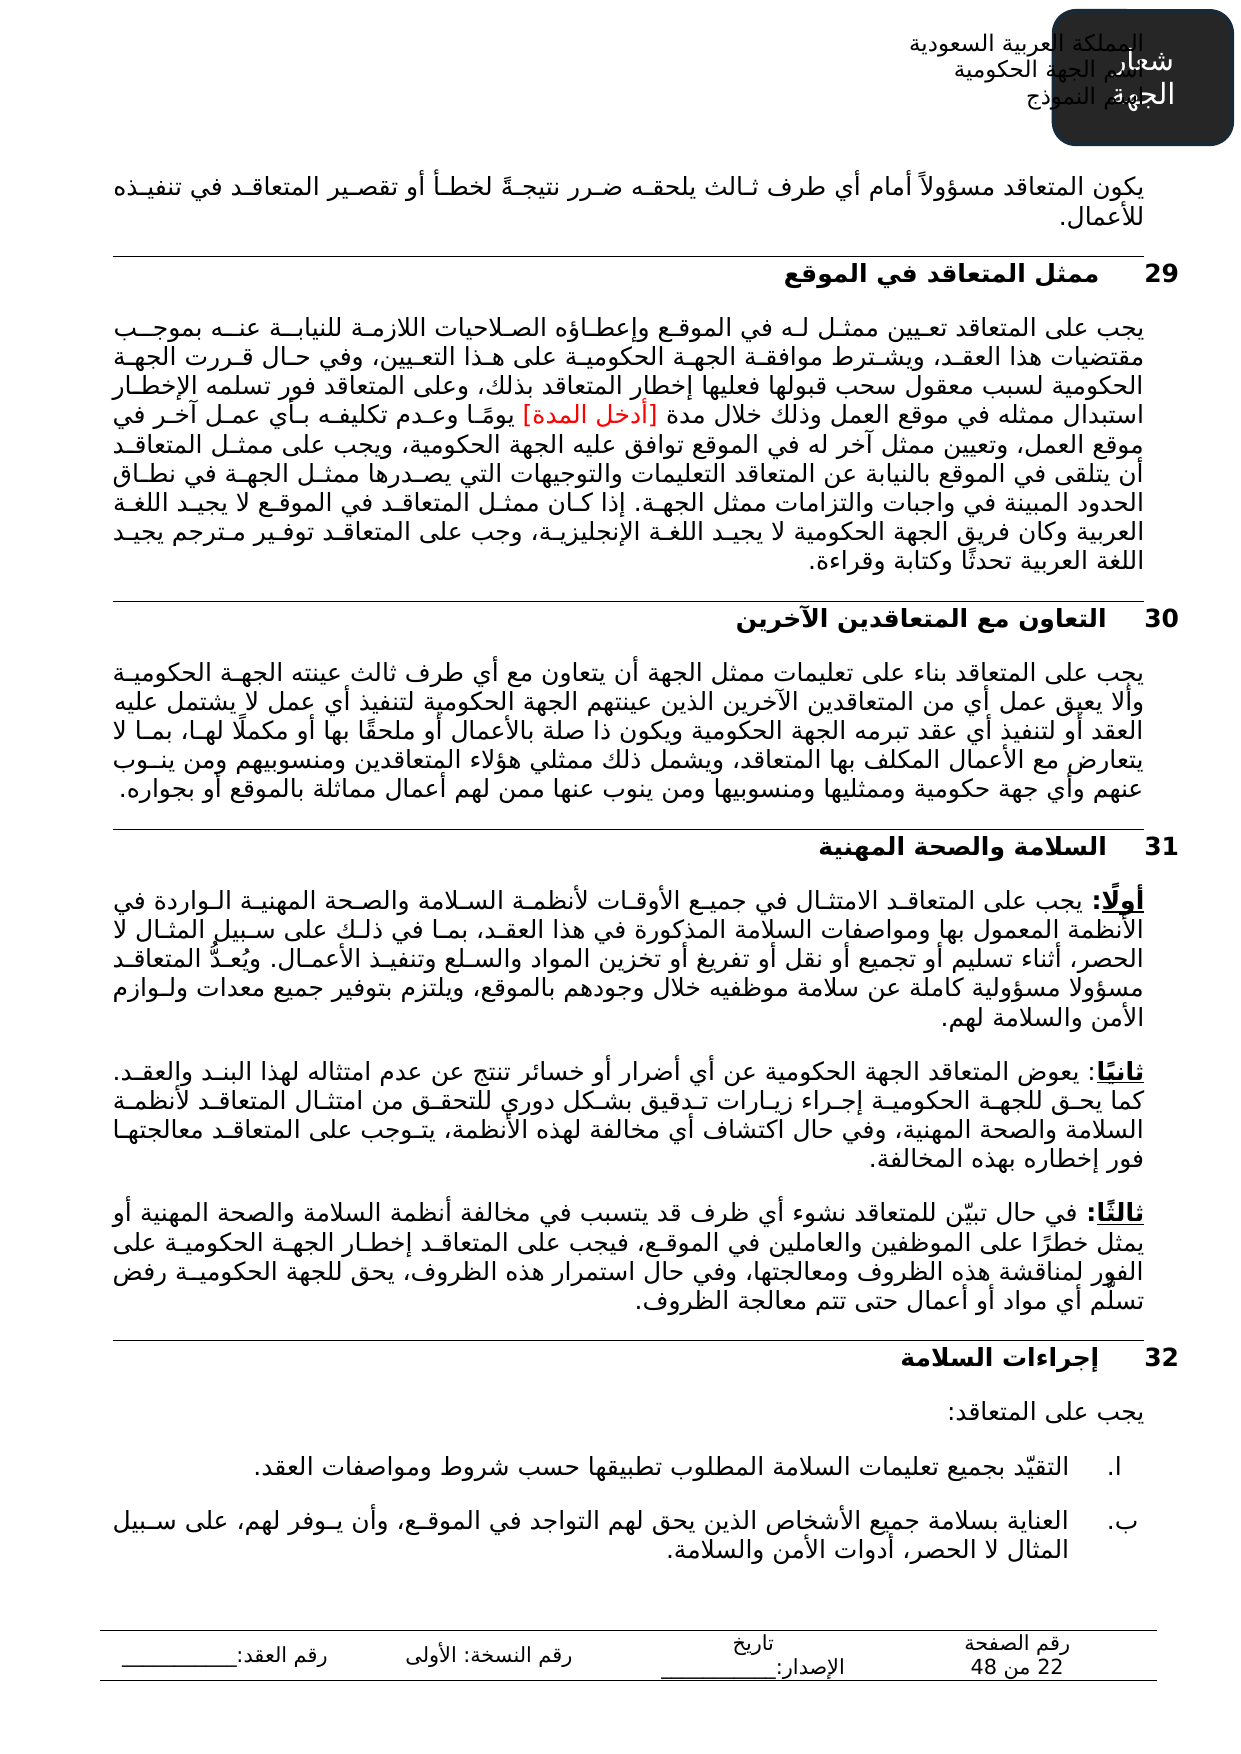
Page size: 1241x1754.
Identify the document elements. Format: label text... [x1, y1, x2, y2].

subtitle التعاون مع المتعاقدين الآخرين [112, 602, 1144, 633]
text ثالثًا: في حال تبيّن للمتعاقد نشوء أي ظرف قد يتسبب في مخالفة أنظمة السلامة والصحة المهنية أو يمثل خطرًا على الموظفين والعاملين في الموقع، فيجب على المتعاقد إخطار الجهة الحكومية على الفور لمناقشة هذه الظروف ومعالجتها، وفي حال استمرار هذه الظروف، يحق للجهة الحكومية رفض تسلُّم أي مواد أو أعمال حتى تتم معالجة الظروف. [112, 1227, 634, 1315]
subtitle السلامة والصحة المهنية [112, 830, 1144, 861]
text أولًا: يجب على المتعاقد الامتثال في جميع الأوقات لأنظمة السلامة والصحة المهنية الواردة في الأنظمة المعمول بها ومواصفات السلامة المذكورة في هذا العقد، بما في ذلك على سبيل المثال لا الحصر، أثناء تسليم أو تجميع أو نقل أو تفريغ أو تخزين المواد والسلع وتنفيذ الأعمال. ويُعدُّ المتعاقد مسؤولا مسؤولية كاملة عن سلامة موظفيه خلال وجودهم بالموقع، ويلتزم بتوفير جميع معدات ولوازم الأمن والسلامة لهم. [112, 886, 1144, 1032]
text يكون المتعاقد مسؤولاً أمام أي طرف ثالث يلحقه ضرر نتيجةً لخطأ أو تقصير المتعاقد في تنفيذه للأعمال. [112, 172, 1144, 231]
subtitle إجراءات السلامة [112, 1341, 1144, 1372]
subtitle ممثل المتعاقد في الموقع [112, 257, 1144, 288]
list التقيّد بجميع تعليمات السلامة المطلوب تطبيقها حسب شروط ومواصفات العقد. [112, 1452, 1107, 1481]
text يجب على المتعاقد تعيين ممثل له في الموقع وإعطاؤه الصلاحيات اللازمة للنيابـة عنـه بموجـب مقتضيات هذا العقد، ويشترط موافقة الجهة الحكومية على هذا التعيين، وفي حال قررت الجهة الحكومية لسبب معقول سحب قبولها فعليها إخطار المتعاقد بذلك، وعلى المتعاقد فور تسلمه الإخطار استبدال ممثله في موقع العمل وذلك خلال مدة [أدخل المدة] يومًا وعدم تكليفه بأي عمل آخر في موقع العمل، وتعيين ممثل آخر له في الموقع توافق عليه الجهة الحكومية، ويجب على ممثل المتعاقد أن يتلقى في الموقع بالنيابة عن المتعاقد التعليمات والتوجيهات التي يصدرها ممثل الجهة في نطاق الحدود المبينة في واجبات والتزامات ممثل الجهة. إذا كان ممثل المتعاقد في الموقع لا يجيد اللغة العربية وكان فريق الجهة الحكومية لا يجيد اللغة الإنجليزية، وجب على المتعاقد توفير مترجم يجيد اللغة العربية تحدثًا وكتابة وقراءة. [112, 313, 1144, 576]
text يجب على المتعاقد بناء على تعليمات ممثل الجهة أن يتعاون مع أي طرف ثالث عينته الجهة الحكومية وألا يعيق عمل أي من المتعاقدين الآخرين الذين عينتهم الجهة الحكومية لتنفيذ أي عمل لا يشتمل عليه العقد أو لتنفيذ أي عقد تبرمه الجهة الحكومية ويكون ذا صلة بالأعمال أو ملحقًا بها أو مكملًا لها، بما لا يتعارض مع الأعمال المكلف بها المتعاقد، ويشمل ذلك ممثلي هؤلاء المتعاقدين ومنسوبيهم ومن ينوب عنهم وأي جهة حكومية وممثليها ومنسوبيها ومن ينوب عنها ممن لهم أعمال مماثلة بالموقع أو بجواره. [112, 658, 1144, 804]
text ثانيًا: يعوض المتعاقد الجهة الحكومية عن أي أضرار أو خسائر تنتج عن عدم امتثاله لهذا البند والعقد. كما يحق للجهة الحكومية إجراء زيارات تدقيق بشكل دوري للتحقق من امتثال المتعاقد لأنظمة السلامة والصحة المهنية، وفي حال اكتشاف أي مخالفة لهذه الأنظمة، يتوجب على المتعاقد معالجتها فور إخطاره بهذه المخالفة. [112, 1057, 1144, 1173]
text يجب على المتعاقد: [112, 1397, 1144, 1427]
list العناية بسلامة جميع الأشخاص الذين يحق لهم التواجد في الموقع، وأن يوفر لهم، على سبيل المثال لا الحصر، أدوات الأمن والسلامة. [112, 1506, 1107, 1564]
